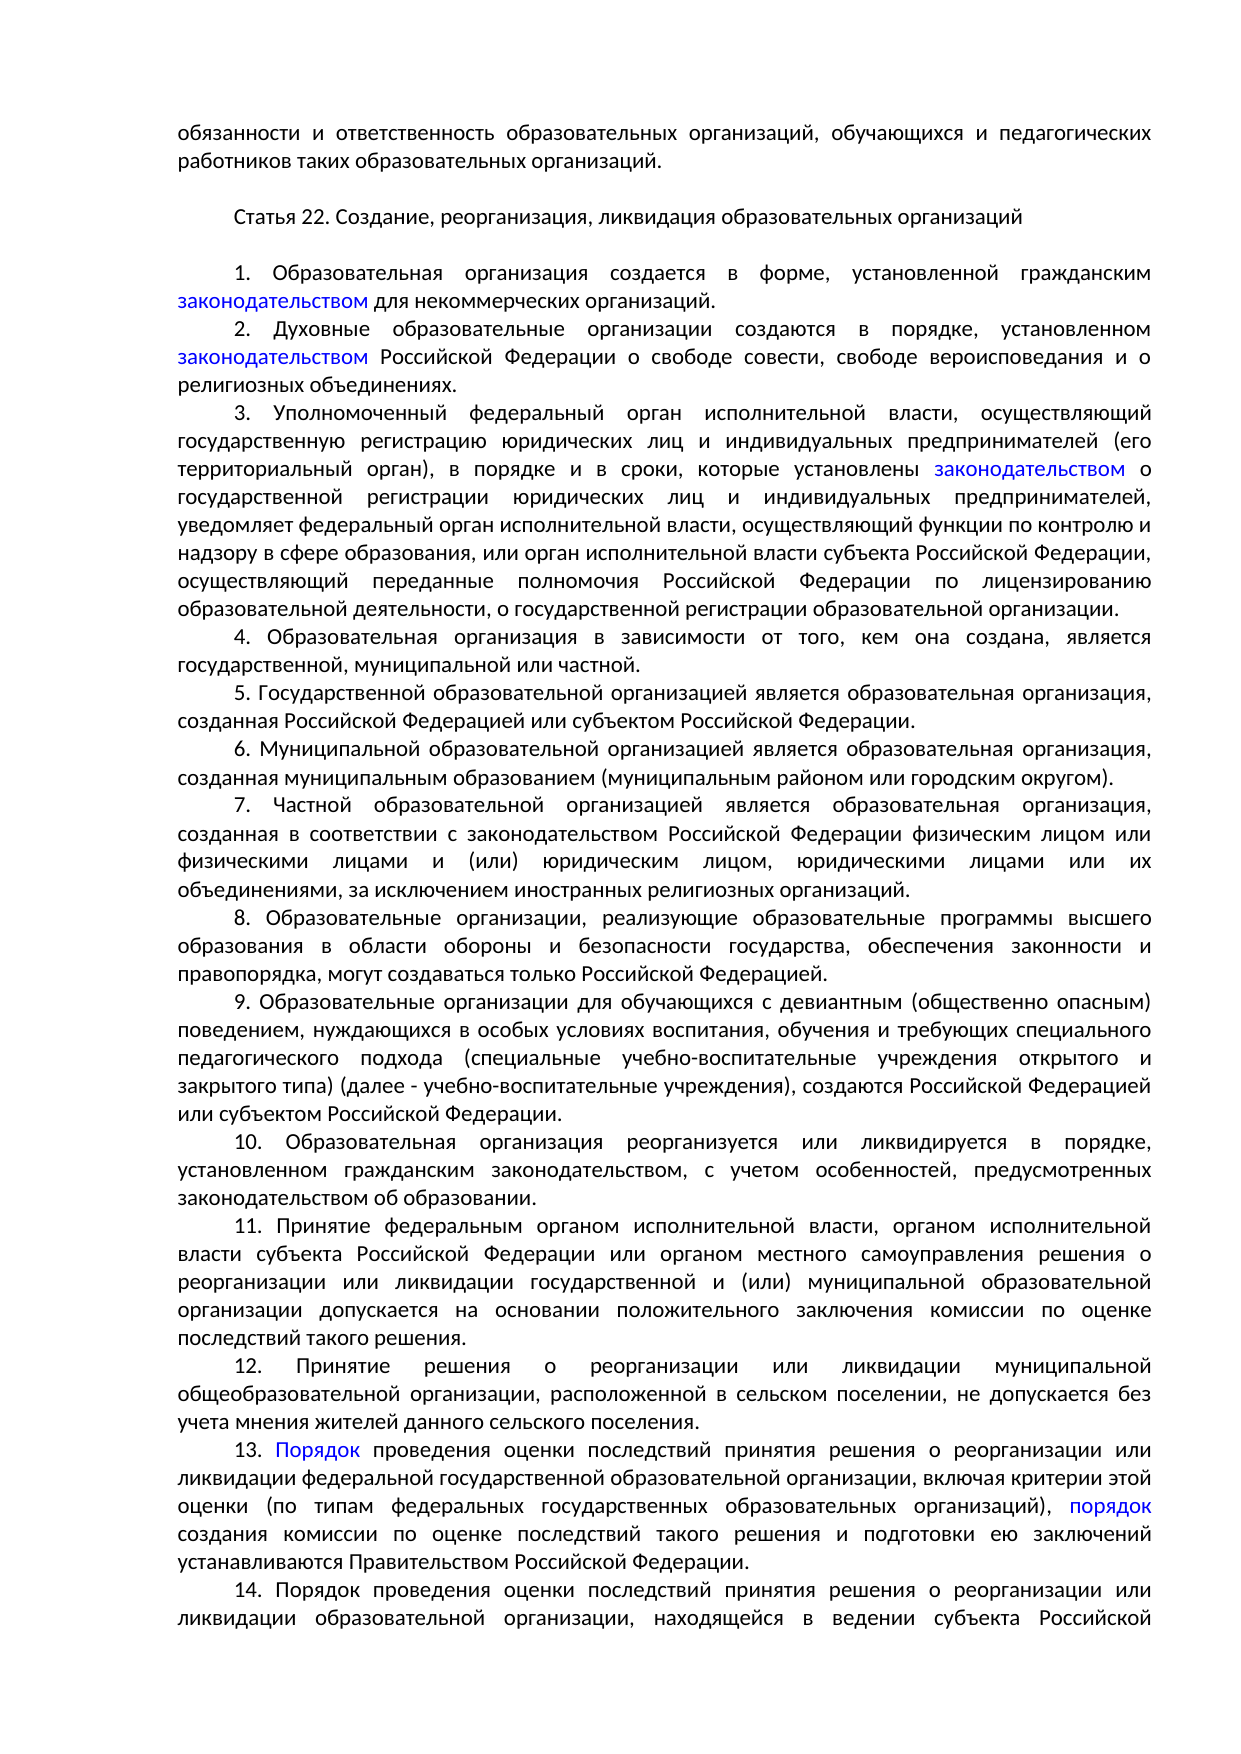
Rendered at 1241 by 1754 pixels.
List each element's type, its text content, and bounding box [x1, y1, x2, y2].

text 4. Образовательная организация в зависимости от того, кем она создана, является государственной, муниципальной или частной. [177, 622, 1152, 678]
text 13. Порядок проведения оценки последствий принятия решения о реорганизации или ликвидации федеральной государственной образовательной организации, включая критерии этой оценки (по типам федеральных государственных образовательных организаций), порядок создания комиссии по оценке последствий такого решения и подготовки ею заключений устанавливаются Правительством Российской Федерации. [177, 1435, 1152, 1575]
text Статья 22. Создание, реорганизация, ликвидация образовательных организаций [177, 202, 1152, 230]
text 6. Муниципальной образовательной организацией является образовательная организация, созданная муниципальным образованием (муниципальным районом или городским округом). [177, 734, 1152, 791]
text 11. Принятие федеральным органом исполнительной власти, органом исполнительной власти субъекта Российской Федерации или органом местного самоуправления решения о реорганизации или ликвидации государственной и (или) муниципальной образовательной организации допускается на основании положительного заключения комиссии по оценке последствий такого решения. [177, 1211, 1152, 1351]
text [177, 118, 1152, 174]
text 2. Духовные образовательные организации создаются в порядке, установленном законодательством Российской Федерации о свободе совести, свободе вероисповедания и о религиозных объединениях. [177, 314, 1152, 398]
text 9. Образовательные организации для обучающихся с девиантным (общественно опасным) поведением, нуждающихся в особых условиях воспитания, обучения и требующих специального педагогического подхода (специальные учебно-воспитательные учреждения открытого и закрытого типа) (далее - учебно-воспитательные учреждения), создаются Российской Федерацией или субъектом Российской Федерации. [177, 987, 1152, 1127]
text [177, 1575, 1152, 1631]
text 5. Государственной образовательной организацией является образовательная организация, созданная Российской Федерацией или субъектом Российской Федерации. [177, 678, 1152, 734]
text 8. Образовательные организации, реализующие образовательные программы высшего образования в области обороны и безопасности государства, обеспечения законности и правопорядка, могут создаваться только Российской Федерацией. [177, 903, 1152, 987]
text 10. Образовательная организация реорганизуется или ликвидируется в порядке, установленном гражданским законодательством, с учетом особенностей, предусмотренных законодательством об образовании. [177, 1127, 1152, 1211]
text 12. Принятие решения о реорганизации или ликвидации муниципальной общеобразовательной организации, расположенной в сельском поселении, не допускается без учета мнения жителей данного сельского поселения. [177, 1351, 1152, 1435]
text 1. Образовательная организация создается в форме, установленной гражданским законодательством для некоммерческих организаций. [177, 258, 1152, 314]
text 3. Уполномоченный федеральный орган исполнительной власти, осуществляющий государственную регистрацию юридических лиц и индивидуальных предпринимателей (его территориальный орган), в порядке и в сроки, которые установлены законодательством о государственной регистрации юридических лиц и индивидуальных предпринимателей, уведомляет федеральный орган исполнительной власти, осуществляющий функции по контролю и надзору в сфере образования, или орган исполнительной власти субъекта Российской Федерации, осуществляющий переданные полномочия Российской Федерации по лицензированию образовательной деятельности, о государственной регистрации образовательной организации. [177, 398, 1152, 622]
text 7. Частной образовательной организацией является образовательная организация, созданная в соответствии с законодательством Российской Федерации физическим лицом или физическими лицами и (или) юридическим лицом, юридическими лицами или их объединениями, за исключением иностранных религиозных организаций. [177, 791, 1152, 903]
